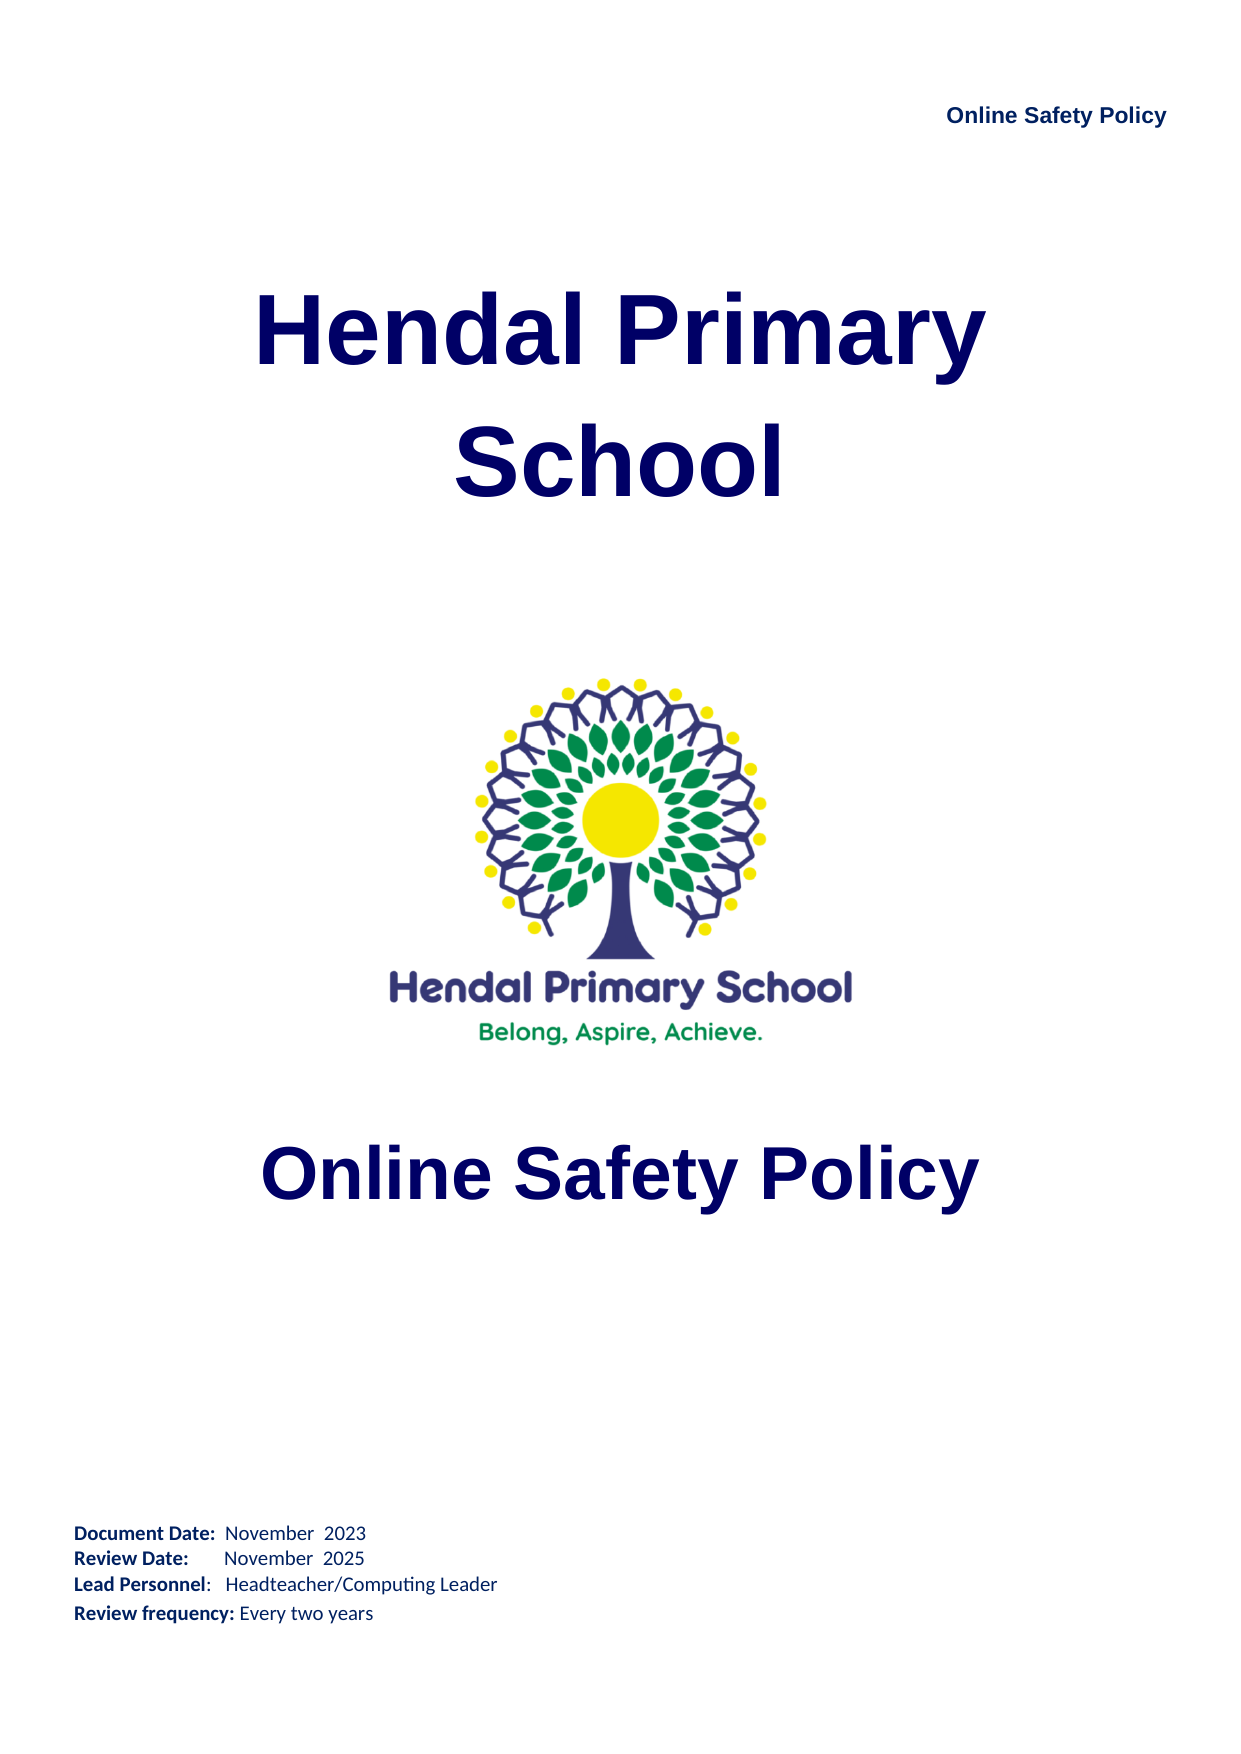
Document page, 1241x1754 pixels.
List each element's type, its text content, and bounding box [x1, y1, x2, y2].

text Online Safety Policy [74, 1129, 1167, 1215]
text Online Safety Policy [74, 102, 1167, 128]
text Hendal Primary School [74, 270, 1167, 518]
picture [380, 669, 860, 1048]
text Review frequency: Every two years [74, 1600, 1167, 1625]
text Document Date: November 2023 [74, 1520, 1167, 1545]
text Lead Personnel: Headteacher/Computing Leader [74, 1571, 1167, 1596]
text Review Date: November 2025 [74, 1545, 1167, 1571]
